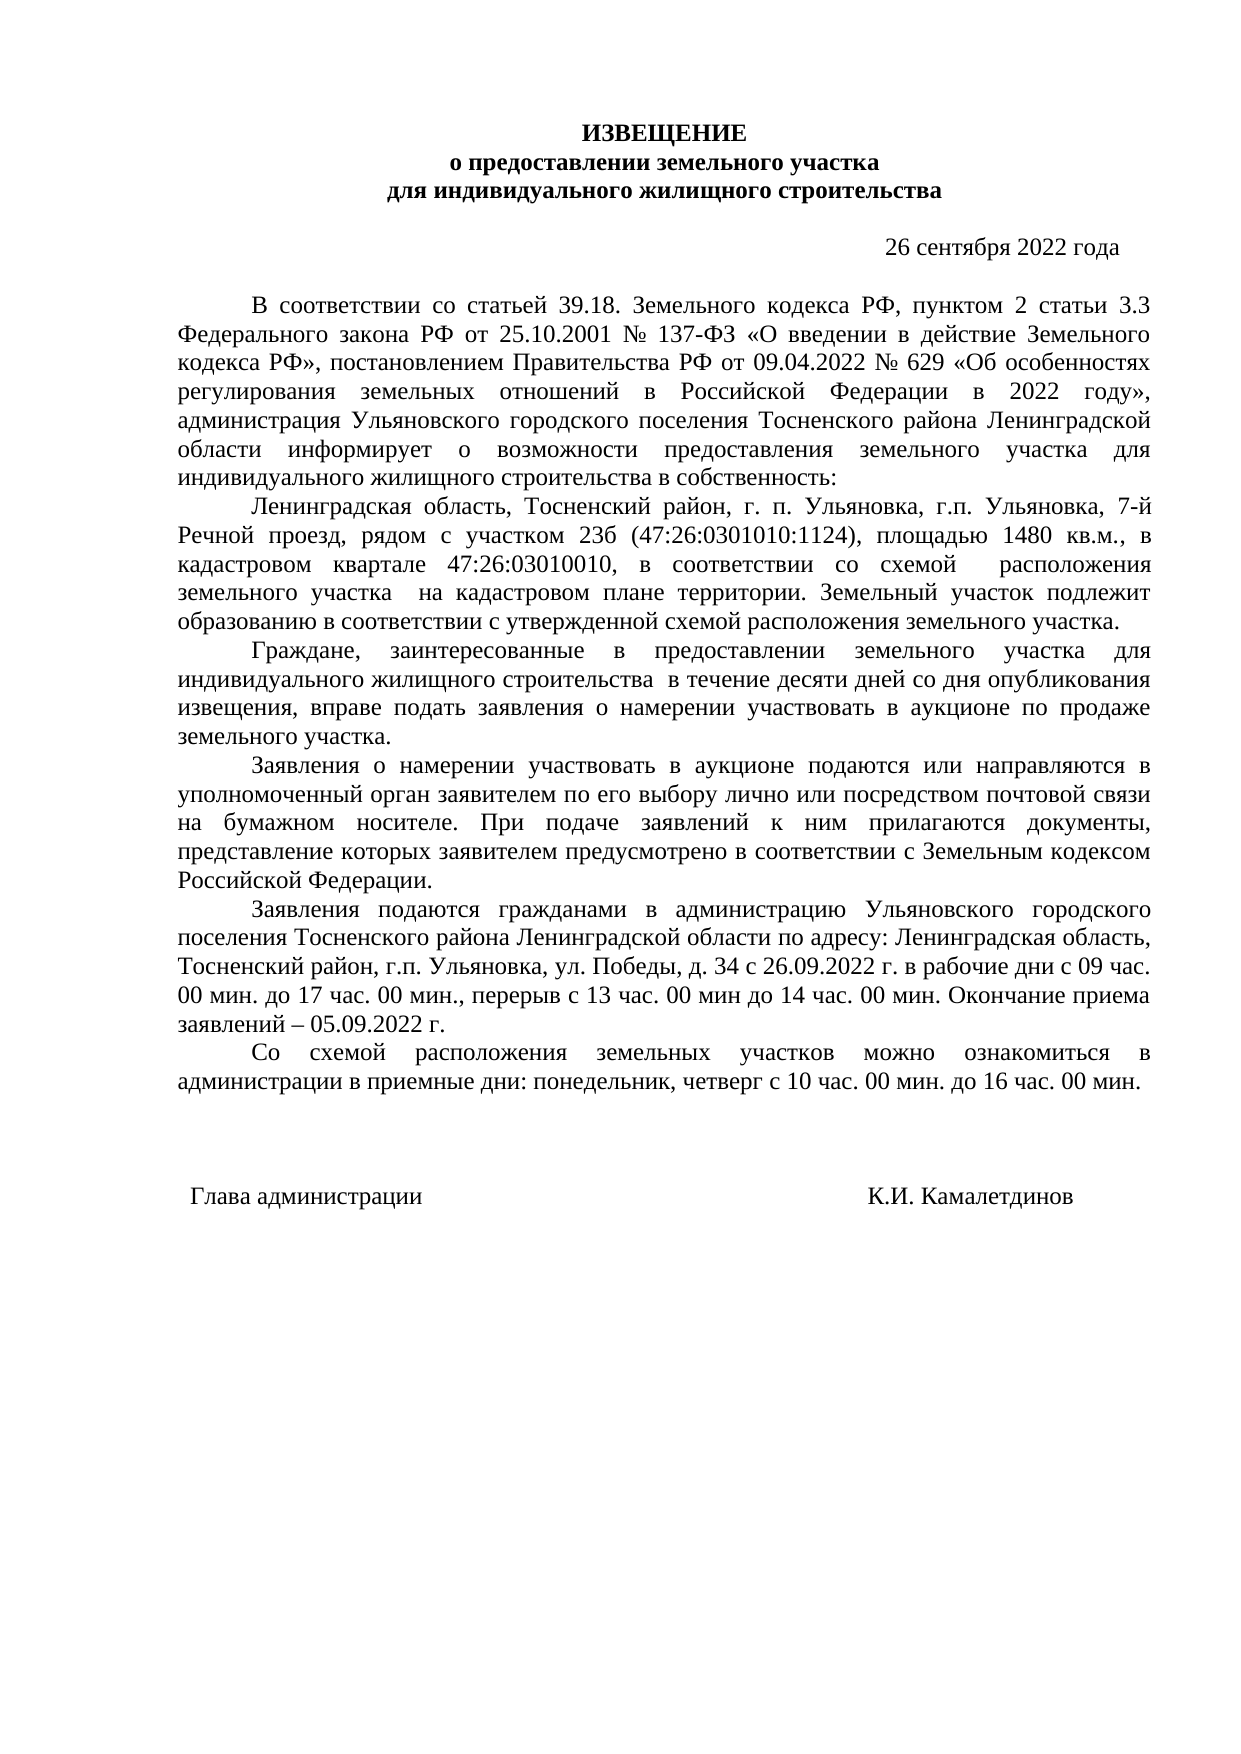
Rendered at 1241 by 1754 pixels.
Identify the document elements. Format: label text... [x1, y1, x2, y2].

text Граждане, заинтересованные в предоставлении земельного участка для индивидуального жилищного строительства в течение десяти дней со дня опубликования извещения, вправе подать заявления о намерении участвовать в аукционе по продаже земельного участка. [177, 635, 1152, 750]
text для индивидуального жилищного строительства [177, 176, 1152, 204]
text В соответствии со статьей 39.18. Земельного кодекса РФ, пунктом 2 статьи 3.3 Федерального закона РФ от 25.10.2001 № 137-ФЗ «О введении в действие Земельного кодекса РФ», постановлением Правительства РФ от 09.04.2022 № 629 «Об особенностях регулирования земельных отношений в Российской Федерации в 2022 году», администрация Ульяновского городского поселения Тосненского района Ленинградской области информирует о возможности предоставления земельного участка для индивидуального жилищного строительства в собственность: [177, 290, 1152, 491]
text Заявления о намерении участвовать в аукционе подаются или направляются в уполномоченный орган заявителем по его выбору лично или посредством почтовой связи на бумажном носителе. При подаче заявлений к ним прилагаются документы, представление которых заявителем предусмотрено в соответствии с Земельным кодексом Российской Федерации. [177, 750, 1152, 894]
text ИЗВЕЩЕНИЕ [177, 118, 1152, 147]
text Заявления подаются гражданами в администрацию Ульяновского городского поселения Тосненского района Ленинградской области по адресу: Ленинградская область, Тосненский район, г.п. Ульяновка, ул. Победы, д. 34 с 26.09.2022 г. в рабочие дни с 09 час. 00 мин. до 17 час. 00 мин., перерыв с 13 час. 00 мин до 14 час. 00 мин. Окончание приема заявлений – 05.09.2022 г. [177, 894, 1152, 1037]
text о предоставлении земельного участка [177, 147, 1152, 176]
text Со схемой расположения земельных участков можно ознакомиться в администрации в приемные дни: понедельник, четверг с 10 час. 00 мин. до 16 час. 00 мин. [177, 1037, 1152, 1095]
text Глава администрации К.И. Камалетдинов [177, 1181, 1152, 1210]
text 26 сентября 2022 года [767, 232, 1152, 261]
text Ленинградская область, Тосненский район, г. п. Ульяновка, г.п. Ульяновка, 7-й Речной проезд, рядом с участком 23б (47:26:0301010:1124), площадью 1480 кв.м., в кадастровом квартале 47:26:03010010, в соответствии со схемой расположения земельного участка на кадастровом плане территории. Земельный участок подлежит образованию в соответствии с утвержденной схемой расположения земельного участка. [177, 491, 1152, 635]
